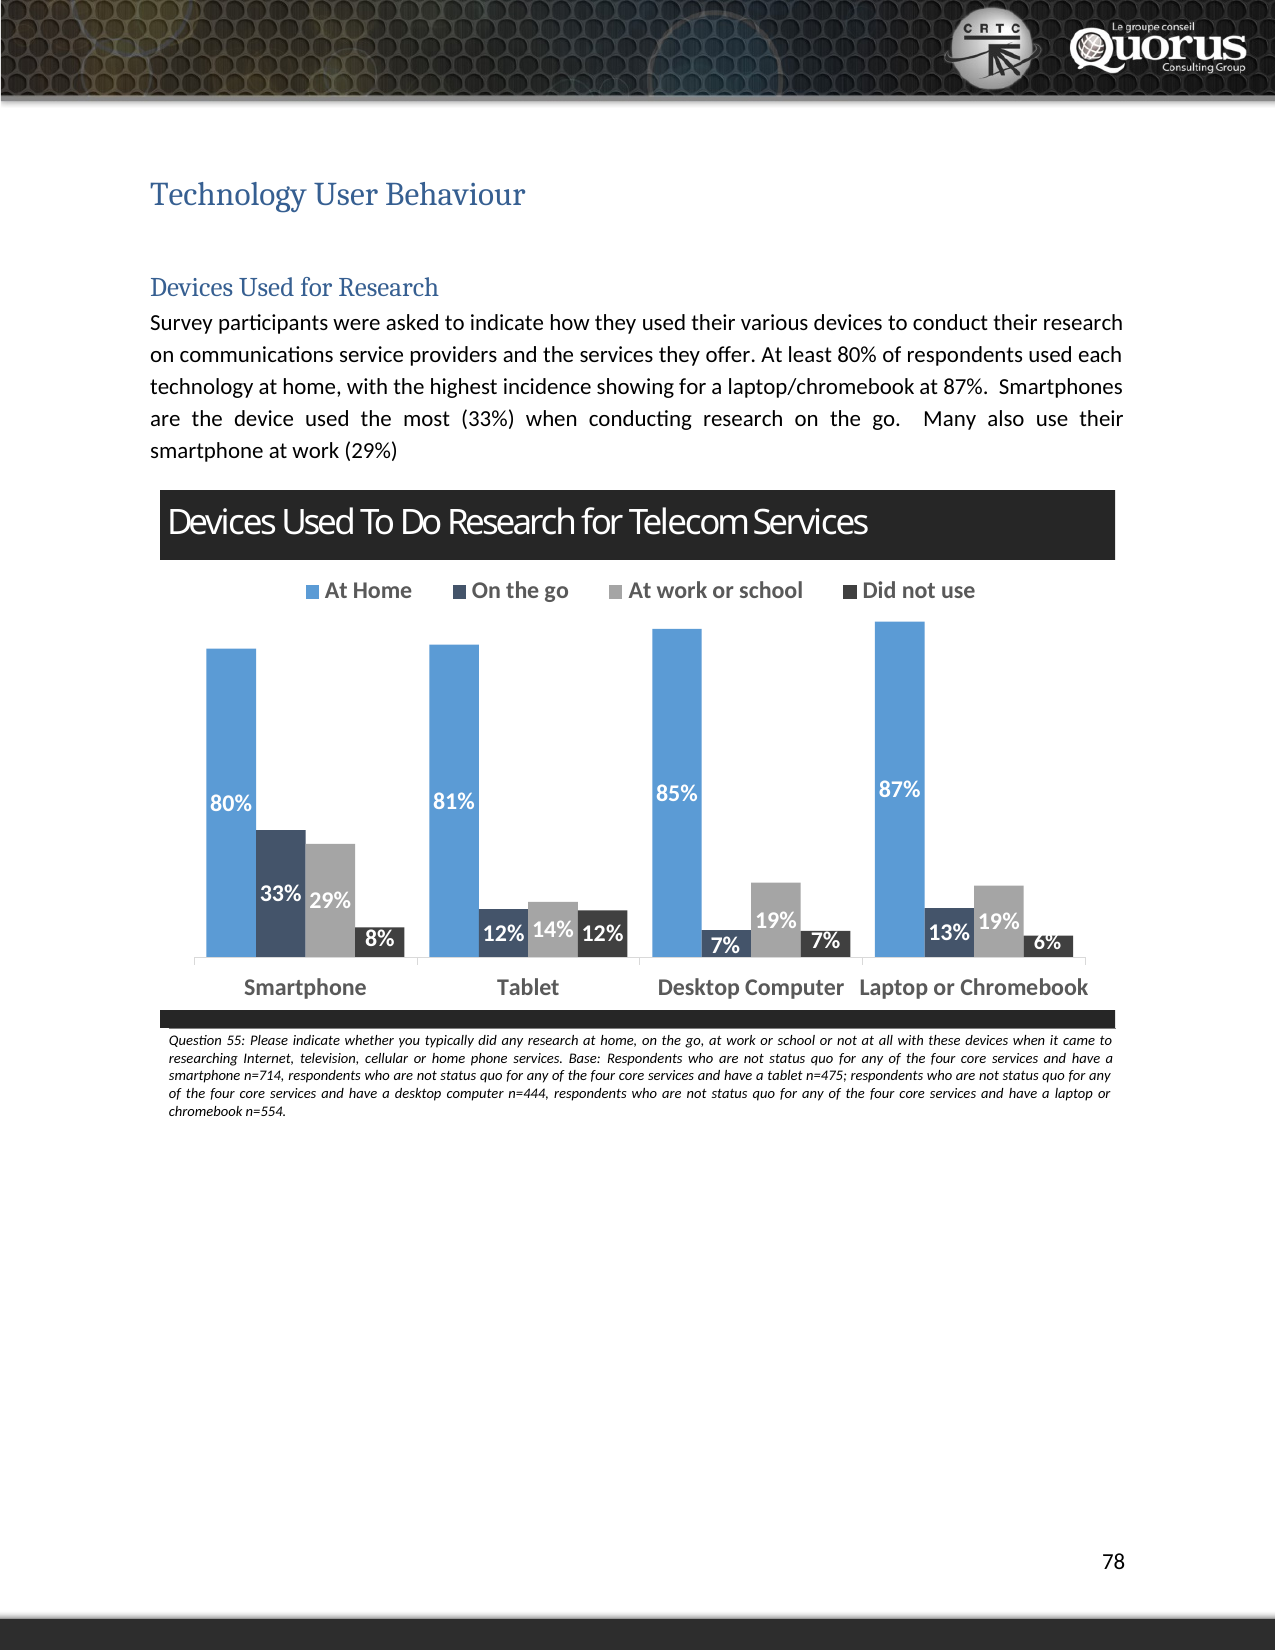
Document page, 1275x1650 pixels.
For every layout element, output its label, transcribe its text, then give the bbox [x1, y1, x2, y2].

text Question 55: Please indicate whether you typically did any research at home, on the go, at work or school or not at all with these devices when it came to researching Internet, television, cellular or home phone services. Base: Respondents who are not status quo for any of the four core services and have a smartphone n=714, respondents who are not status quo for any of the four core services and have a tablet n=475; respondents who are not status quo for any of the four core services and have a desktop computer n=444, respondents who are not status quo for any of the four core services and have a laptop or chromebook n=554. [169, 1029, 1116, 1120]
subtitle Technology User Behaviour [150, 175, 1125, 213]
subtitle Devices Used for Research [150, 272, 1125, 303]
text Survey participants were asked to indicate how they used their various devices to conduct their research on communications service providers and the services they offer. At least 80% of respondents used each technology at home, with the highest incidence showing for a laptop/chromebook at 87%. Smartphones are the device used the most (33%) when conducting research on the go. Many also use their smartphone at work (29%) [150, 308, 1125, 464]
picture [0, 0, 1275, 108]
picture [0, 1593, 1275, 1650]
